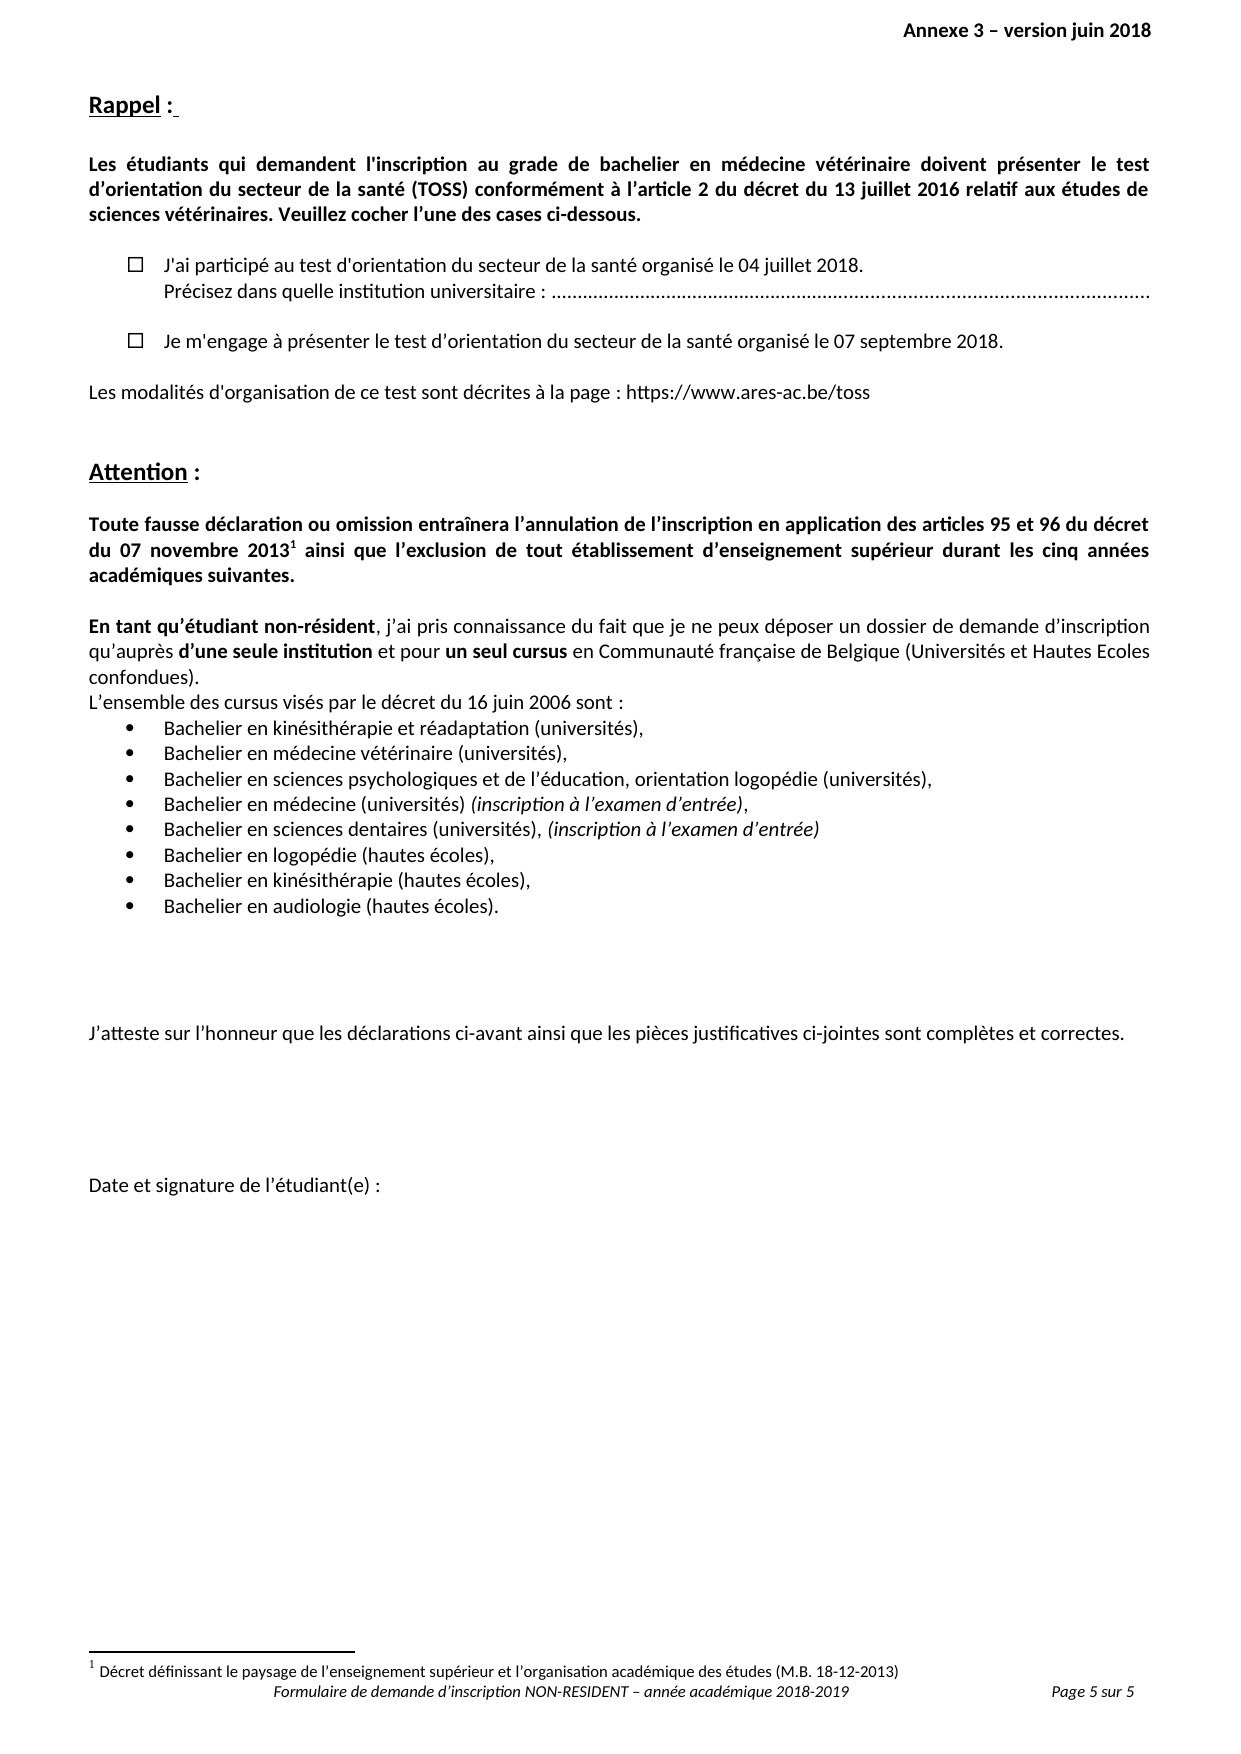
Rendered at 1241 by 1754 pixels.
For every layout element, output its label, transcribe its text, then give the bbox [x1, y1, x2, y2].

list J'ai participé au test d'orientation du secteur de la santé organisé le 04 juillet 2018. [126, 252, 1152, 278]
text En tant qu’étudiant non-résident, j’ai pris connaissance du fait que je ne peux déposer un dossier de demande d’inscription qu’auprès d’une seule institution et pour un seul cursus en Communauté française de Belgique (Universités et Hautes Ecoles confondues). [89, 613, 1152, 689]
text Les modalités d'organisation de ce test sont décrites à la page : https://www.ares-ac.be/toss [89, 379, 1152, 405]
list Bachelier en sciences dentaires (universités), (inscription à l’examen d’entrée) [126, 817, 1152, 842]
list Bachelier en kinésithérapie et réadaptation (universités), [126, 715, 1152, 740]
text Attention : [89, 456, 1152, 486]
text Date et signature de l’étudiant(e) : [89, 1172, 1152, 1198]
text Précisez dans quelle institution universitaire : [164, 278, 1152, 303]
text Les étudiants qui demandent l'inscription au grade de bachelier en médecine vétérinaire doivent présenter le test d’orientation du secteur de la santé (TOSS) conformément à l’article 2 du décret du 13 juillet 2016 relatif aux études de sciences vétérinaires. Veuillez cocher l’une des cases ci-dessous. [89, 151, 1152, 227]
subtitle Rappel : [89, 90, 1152, 120]
list Bachelier en médecine vétérinaire (universités), [126, 740, 1152, 766]
list Bachelier en sciences psychologiques et de l’éducation, orientation logopédie (universités), [126, 766, 1152, 791]
list Je m'engage à présenter le test d’orientation du secteur de la santé organisé le 07 septembre 2018. [126, 329, 1152, 354]
text L’ensemble des cursus visés par le décret du 16 juin 2006 sont : [89, 689, 1152, 715]
text J’atteste sur l’honneur que les déclarations ci-avant ainsi que les pièces justificatives ci-jointes sont complètes et correctes. [89, 1020, 1152, 1045]
text Toute fausse déclaration ou omission entraînera l’annulation de l’inscription en application des articles 95 et 96 du décret du 07 novembre 2013 ainsi que l’exclusion de tout établissement d’enseignement supérieur durant les cinq années académiques suivantes. [89, 512, 1152, 588]
list Bachelier en médecine (universités) (inscription à l’examen d’entrée), [126, 791, 1152, 817]
list Bachelier en logopédie (hautes écoles), [126, 842, 1152, 867]
list Bachelier en audiologie (hautes écoles). [126, 893, 1152, 918]
list Bachelier en kinésithérapie (hautes écoles), [126, 867, 1152, 893]
